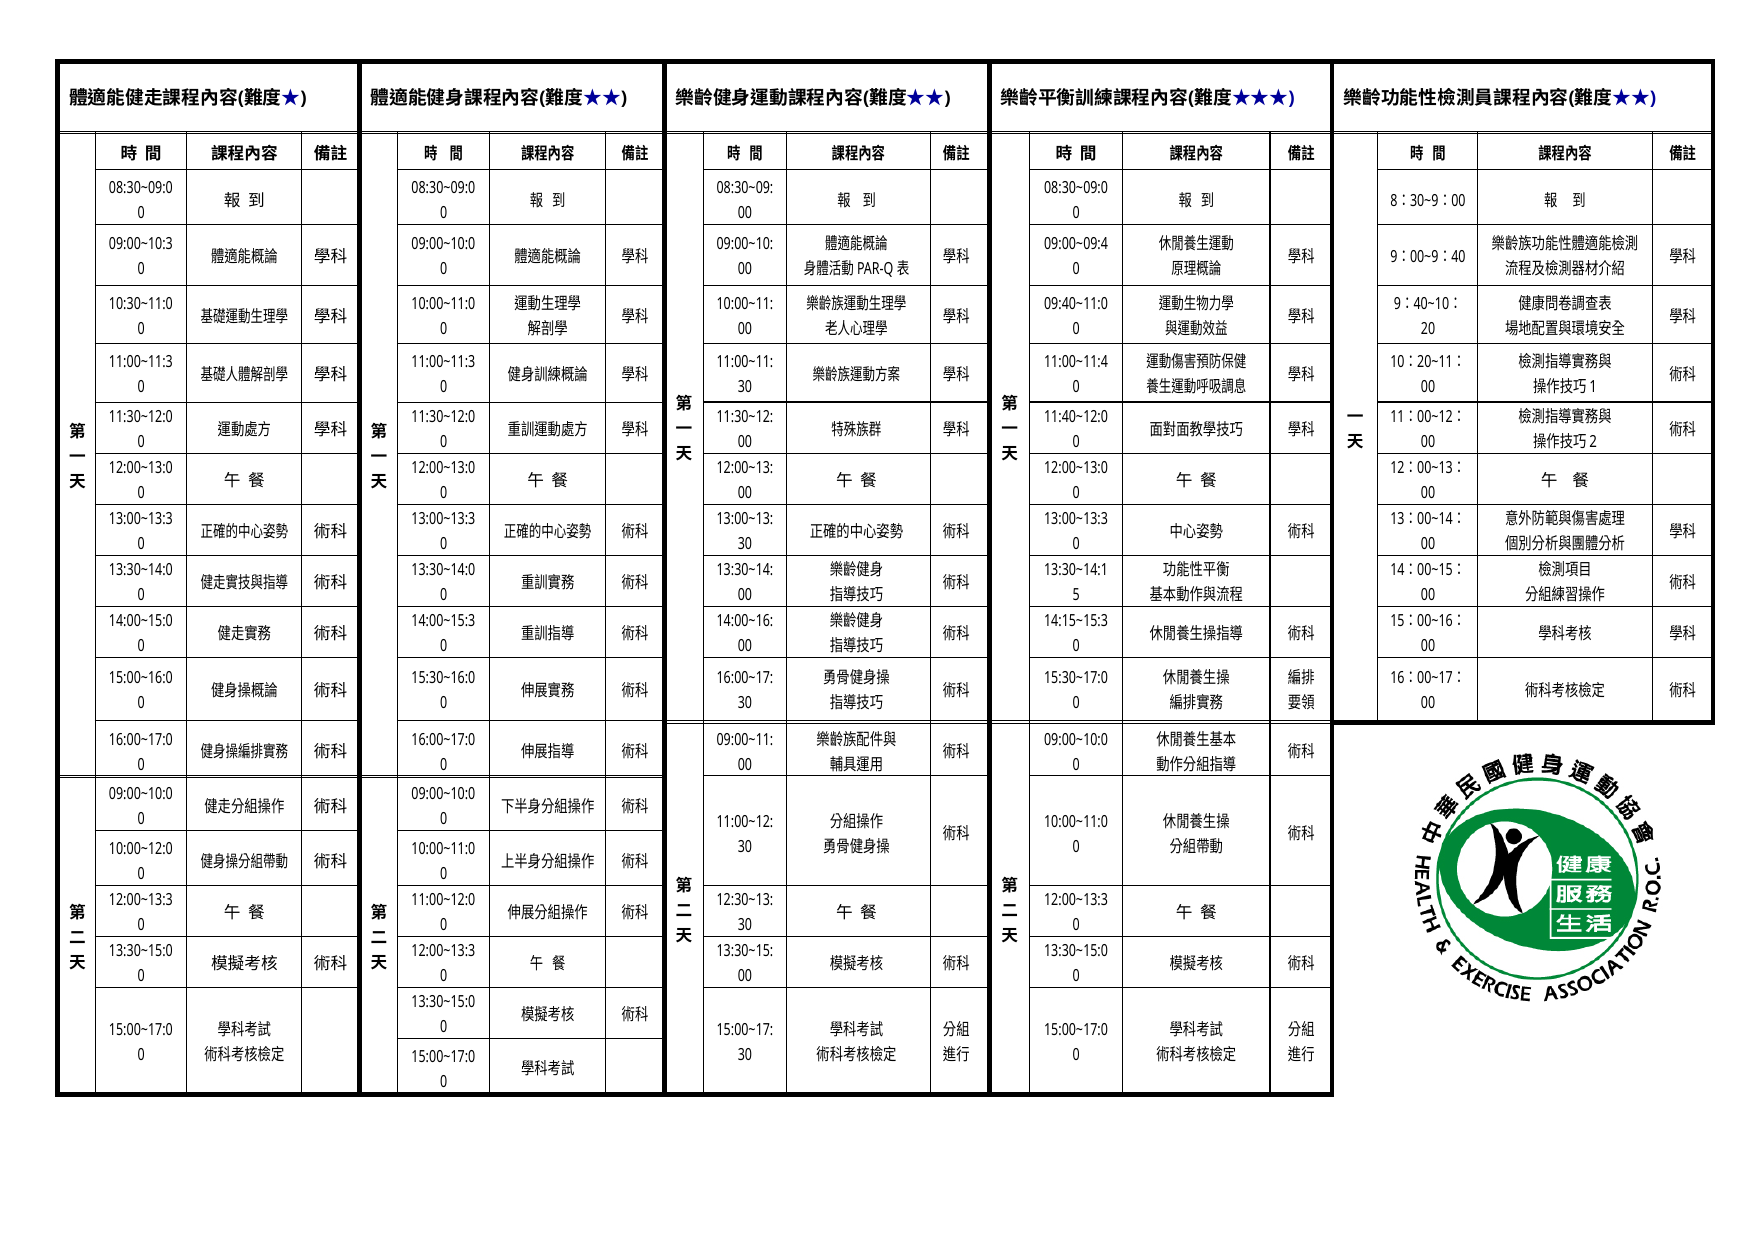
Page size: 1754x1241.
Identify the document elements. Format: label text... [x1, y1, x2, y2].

table_cell 基礎人體解剖學 [187, 344, 301, 401]
table_cell 休閒養生運動 原理概論 [1123, 225, 1269, 285]
table_cell 功能性平衡 基本動作與流程 [1123, 556, 1269, 606]
table_cell 意外防範與傷害處理 個別分析與團體分析 [1478, 505, 1652, 554]
table_cell 分組 進行 [931, 988, 987, 1092]
table_cell 學科 [606, 286, 662, 343]
table_cell 13:30~14:00 [96, 556, 186, 606]
table_cell 體適能概論 身體活動PAR-Q表 [787, 225, 930, 285]
table_header 樂齡平衡訓練課程內容(難度★★★) [992, 64, 1330, 131]
table_cell 休閒養生操指導 [1123, 607, 1269, 657]
table_cell [606, 937, 662, 987]
table_cell 模擬考核 [1123, 937, 1269, 987]
table_cell 09:40~11:00 [1030, 286, 1122, 343]
table_cell 13:00~13:30 [704, 505, 786, 554]
table_cell 16：00~17：00 [1378, 658, 1477, 720]
table_cell 第二天 [667, 724, 703, 1092]
table_cell 術科 [606, 658, 662, 720]
table_cell 術科 [606, 505, 662, 554]
table_cell 學科 [1653, 505, 1711, 554]
table_cell 術科 [606, 886, 662, 936]
table_cell 時 間 [1378, 134, 1477, 169]
table_cell [302, 454, 357, 503]
table_cell 健身操編排實務 [187, 721, 301, 775]
table_cell [606, 454, 662, 503]
table_cell 編排要領 [1271, 658, 1330, 720]
table_cell 健走分組操作 [187, 778, 301, 830]
table_cell 分組進行 [1271, 988, 1330, 1092]
table_cell 13:30~15:00 [1030, 937, 1122, 987]
table_cell 午 餐 [787, 886, 930, 936]
table_cell 學科 [1653, 286, 1711, 343]
table_cell [1271, 454, 1330, 503]
table_cell 檢測指導實務與 操作技巧 2 [1478, 403, 1652, 452]
table_cell 學科 [606, 403, 662, 452]
table_cell 11:00~12:30 [704, 776, 786, 884]
table_cell 術科 [1271, 937, 1330, 987]
table_cell 術科 [302, 505, 357, 554]
table_cell 第二天 [362, 778, 397, 1092]
table_cell 正確的中心姿勢 [490, 505, 605, 554]
table_cell 報 到 [490, 170, 605, 224]
table_cell 術科 [302, 658, 357, 720]
table_cell 第二天 [992, 724, 1029, 1092]
table_cell 學科考試 [490, 1039, 605, 1092]
table_cell 學科 [302, 286, 357, 343]
table_cell [931, 170, 987, 224]
table_cell 一天 [1334, 134, 1377, 720]
table_cell 時 間 [398, 134, 489, 169]
table_cell 正確的中心姿勢 [787, 505, 930, 554]
table_cell 術科 [931, 724, 987, 775]
table_cell 面對面教學技巧 [1123, 403, 1269, 452]
table_cell 12:30~13:30 [704, 886, 786, 936]
table_cell 11:00~12:00 [398, 886, 489, 936]
table_cell 樂齡族運動方案 [787, 344, 930, 401]
table_cell [302, 170, 357, 224]
table_header 體適能健身課程內容(難度★★) [362, 64, 662, 131]
table_cell 報 到 [787, 170, 930, 224]
table_cell 伸展指導 [490, 721, 605, 775]
table_cell 11:00~11:40 [1030, 344, 1122, 401]
table_cell 課程內容 [1478, 134, 1652, 169]
table_cell 9：40~10：20 [1378, 286, 1477, 343]
table_cell 午 餐 [1478, 454, 1652, 503]
table_cell 學科 [606, 225, 662, 285]
table_cell 學科 [302, 403, 357, 452]
table_cell 09:00~10:00 [398, 225, 489, 285]
table_cell 12:00~13:00 [96, 454, 186, 503]
table_cell 午 餐 [187, 886, 301, 936]
table_cell 09:00~10:00 [704, 225, 786, 285]
table_cell 備註 [931, 134, 987, 169]
table_cell 11:00~11:30 [96, 344, 186, 401]
table_cell 11:30~12:00 [96, 403, 186, 452]
table_cell 報 到 [1123, 170, 1269, 224]
table_cell 重訓運動處方 [490, 403, 605, 452]
table_cell 09:00~09:40 [1030, 225, 1122, 285]
table_cell [1271, 170, 1330, 224]
table_cell 13:00~13:30 [1030, 505, 1122, 554]
table_cell 基礎運動生理學 [187, 286, 301, 343]
table_cell 15：00~16：00 [1378, 607, 1477, 657]
table_cell 下半身分組操作 [490, 778, 605, 830]
table_cell 9：00~9：40 [1378, 225, 1477, 285]
table_cell 13:30~14:15 [1030, 556, 1122, 606]
table_cell 學科 [931, 225, 987, 285]
table_cell 術科 [931, 658, 987, 720]
table_cell 11:00~11:30 [398, 344, 489, 401]
table_cell 術科 [931, 937, 987, 987]
table_cell 08:30~09:00 [96, 170, 186, 224]
table_cell 術科考核檢定 [1478, 658, 1652, 720]
table_cell 模擬考核 [187, 937, 301, 987]
table_cell 健身操概論 [187, 658, 301, 720]
table_cell 學科考試 術科考核檢定 [1123, 988, 1269, 1092]
table_cell 課程內容 [490, 134, 605, 169]
table_cell 樂齡族配件與 輔具運用 [787, 724, 930, 775]
table_cell 15:00~16:00 [96, 658, 186, 720]
table_cell 運動生物力學 與運動效益 [1123, 286, 1269, 343]
table_cell 伸展實務 [490, 658, 605, 720]
table_cell 13:30~14:00 [704, 556, 786, 606]
table_cell 12:00~13:30 [1030, 886, 1122, 936]
table_cell 10:00~11:00 [1030, 776, 1122, 884]
table_cell 術科 [931, 776, 987, 884]
table_cell 15:00~17:00 [1030, 988, 1122, 1092]
table_cell 勇骨健身操 指導技巧 [787, 658, 930, 720]
table_cell 備註 [1653, 134, 1711, 169]
table_cell 術科 [302, 778, 357, 830]
table_cell 術科 [606, 556, 662, 606]
table_header 體適能健走課程內容(難度★) [60, 64, 357, 131]
table_cell 12:00~13:30 [96, 886, 186, 936]
table_cell 13:30~15:00 [96, 937, 186, 987]
table_cell 08:30~09:00 [1030, 170, 1122, 224]
table_cell 午 餐 [787, 454, 930, 503]
table_cell 15:00~17:00 [398, 1039, 489, 1092]
table_cell 學科 [302, 344, 357, 401]
table_cell 09:00~11:00 [704, 724, 786, 775]
table_cell 16:00~17:00 [398, 721, 489, 775]
table_cell 14：00~15：00 [1378, 556, 1477, 606]
table_cell 學科 [931, 403, 987, 452]
table_cell 11:40~12:00 [1030, 403, 1122, 452]
table_cell 分組操作 勇骨健身操 [787, 776, 930, 884]
table_cell 午 餐 [490, 937, 605, 987]
table_cell 10:30~11:00 [96, 286, 186, 343]
table_cell 第一天 [667, 134, 703, 720]
table_cell 術科 [1271, 505, 1330, 554]
table_cell 模擬考核 [787, 937, 930, 987]
table_cell [606, 170, 662, 224]
table_cell 第二天 [60, 778, 95, 1092]
table_cell 學科考試 術科考核檢定 [187, 988, 301, 1092]
table_cell 學科 [1271, 286, 1330, 343]
table_cell 學科 [302, 225, 357, 285]
table_cell 備註 [606, 134, 662, 169]
table_cell 運動生理學 解剖學 [490, 286, 605, 343]
table_cell 15:30~16:00 [398, 658, 489, 720]
table_cell 15:00~17:00 [96, 988, 186, 1092]
table_cell 13:30~15:00 [704, 937, 786, 987]
table_cell 體適能概論 [490, 225, 605, 285]
table_cell 術科 [606, 988, 662, 1038]
table_cell 術科 [1271, 776, 1330, 884]
table_cell 上半身分組操作 [490, 831, 605, 884]
table_cell 學科 [1653, 607, 1711, 657]
table_cell 運動處方 [187, 403, 301, 452]
table_cell 術科 [1271, 724, 1330, 775]
table_cell 10：20~11：00 [1378, 344, 1477, 401]
table_cell 10:00~12:00 [96, 831, 186, 884]
table_cell 備註 [1271, 134, 1330, 169]
table_cell 16:00~17:00 [96, 721, 186, 775]
table_cell 13:30~14:00 [398, 556, 489, 606]
table_cell 時 間 [96, 134, 186, 169]
table_cell 中心姿勢 [1123, 505, 1269, 554]
table_cell 時 間 [1030, 134, 1122, 169]
table_cell 學科考試 術科考核檢定 [787, 988, 930, 1092]
table_cell 09:00~10:00 [96, 778, 186, 830]
table_cell 13:00~13:30 [96, 505, 186, 554]
table_cell 12：00~13：00 [1378, 454, 1477, 503]
table_cell 術科 [606, 721, 662, 775]
table_cell [931, 886, 987, 936]
table_cell 伸展分組操作 [490, 886, 605, 936]
table_cell 09:00~10:30 [96, 225, 186, 285]
table_cell [931, 454, 987, 503]
table_cell 樂齡健身 指導技巧 [787, 556, 930, 606]
table_cell [302, 988, 357, 1092]
table_cell 13:30~15:00 [398, 988, 489, 1038]
table_cell 樂齡健身 指導技巧 [787, 607, 930, 657]
table_cell 健身操分組帶動 [187, 831, 301, 884]
table_cell 學科 [606, 344, 662, 401]
table_cell [606, 1039, 662, 1092]
table_cell 術科 [302, 607, 357, 657]
table_cell 報 到 [1478, 170, 1652, 224]
table_cell 16:00~17:30 [704, 658, 786, 720]
table_cell 術科 [302, 556, 357, 606]
table_cell 11:30~12:00 [704, 403, 786, 452]
table_cell 重訓指導 [490, 607, 605, 657]
table_cell 術科 [302, 937, 357, 987]
table_cell 檢測指導實務與 操作技巧 1 [1478, 344, 1652, 401]
table_cell 11:30~12:00 [398, 403, 489, 452]
table_cell 12:00~13:00 [1030, 454, 1122, 503]
table_cell 樂齡族運動生理學 老人心理學 [787, 286, 930, 343]
table_cell 10:00~11:00 [704, 286, 786, 343]
table_cell 08:30~09:00 [398, 170, 489, 224]
table_cell 報 到 [187, 170, 301, 224]
table_cell 備註 [302, 134, 357, 169]
table_cell 12:00~13:00 [704, 454, 786, 503]
table_cell 樂齡族功能性體適能檢測 流程及檢測器材介紹 [1478, 225, 1652, 285]
table_cell 健康問卷調查表 場地配置與環境安全 [1478, 286, 1652, 343]
table_cell 術科 [606, 831, 662, 884]
table_cell 11:00~11:30 [704, 344, 786, 401]
table_cell [1653, 454, 1711, 503]
table_cell 課程內容 [187, 134, 301, 169]
table_cell 14:00~15:00 [96, 607, 186, 657]
table_cell 健走實務 [187, 607, 301, 657]
table_cell 8：30~9：00 [1378, 170, 1477, 224]
table_cell 特殊族群 [787, 403, 930, 452]
table_cell 09:00~10:00 [1030, 724, 1122, 775]
table_cell 14:15~15:30 [1030, 607, 1122, 657]
table_cell 休閒養生操 編排實務 [1123, 658, 1269, 720]
table_cell 學科 [931, 286, 987, 343]
table_cell 術科 [302, 831, 357, 884]
table_cell 體適能概論 [187, 225, 301, 285]
table_cell 第一天 [60, 134, 95, 775]
table_cell 術科 [931, 607, 987, 657]
table_cell 術科 [931, 505, 987, 554]
table_cell 術科 [1271, 607, 1330, 657]
picture [1398, 744, 1676, 1017]
table_cell 運動傷害預防保健 養生運動呼吸調息 [1123, 344, 1269, 401]
table_cell 術科 [1653, 344, 1711, 401]
table_cell 模擬考核 [490, 988, 605, 1038]
table_cell 午 餐 [187, 454, 301, 503]
table_cell [302, 886, 357, 936]
table_cell 午 餐 [490, 454, 605, 503]
table_cell 重訓實務 [490, 556, 605, 606]
table_cell 12:00~13:00 [398, 454, 489, 503]
table_cell 健走實技與指導 [187, 556, 301, 606]
table_cell 12:00~13:30 [398, 937, 489, 987]
table_cell 第一天 [362, 134, 397, 775]
table_cell 15:00~17:30 [704, 988, 786, 1092]
table_cell 時 間 [704, 134, 786, 169]
table_cell 檢測項目 分組練習操作 [1478, 556, 1652, 606]
table_cell 健身訓練概論 [490, 344, 605, 401]
table_cell [1271, 556, 1330, 606]
table_cell 13:00~13:30 [398, 505, 489, 554]
table_cell 正確的中心姿勢 [187, 505, 301, 554]
table_cell 第一天 [992, 134, 1029, 720]
table_cell 術科 [931, 556, 987, 606]
table_cell 11：00~12：00 [1378, 403, 1477, 452]
table_cell 09:00~10:00 [398, 778, 489, 830]
table_cell 學科 [931, 344, 987, 401]
table_cell 學科考核 [1478, 607, 1652, 657]
table_cell [1334, 725, 1713, 1092]
table_cell 14:00~15:30 [398, 607, 489, 657]
table_cell 課程內容 [1123, 134, 1269, 169]
table_cell 術科 [1653, 556, 1711, 606]
table_cell 13：00~14：00 [1378, 505, 1477, 554]
table_cell 課程內容 [787, 134, 930, 169]
table_header 樂齡功能性檢測員課程內容(難度★★) [1334, 64, 1711, 131]
table_cell 學科 [1271, 225, 1330, 285]
table_cell 學科 [1271, 344, 1330, 401]
table_cell 10:00~11:00 [398, 286, 489, 343]
table_cell 術科 [302, 721, 357, 775]
table_cell 術科 [1653, 403, 1711, 452]
table_cell 術科 [606, 607, 662, 657]
table_cell 休閒養生操 分組帶動 [1123, 776, 1269, 884]
table_header 樂齡健身運動課程內容(難度★★) [667, 64, 987, 131]
table_cell 08:30~09:00 [704, 170, 786, 224]
table_cell 午 餐 [1123, 886, 1269, 936]
table_cell 術科 [1653, 658, 1711, 720]
table_cell 14:00~16:00 [704, 607, 786, 657]
table_cell 學科 [1271, 403, 1330, 452]
table_cell 休閒養生基本 動作分組指導 [1123, 724, 1269, 775]
table_cell 15:30~17:00 [1030, 658, 1122, 720]
table_cell 10:00~11:00 [398, 831, 489, 884]
table_cell 學科 [1653, 225, 1711, 285]
table_cell [1271, 886, 1330, 936]
table_cell 午 餐 [1123, 454, 1269, 503]
table_cell [1653, 170, 1711, 224]
table_cell 術科 [606, 778, 662, 830]
